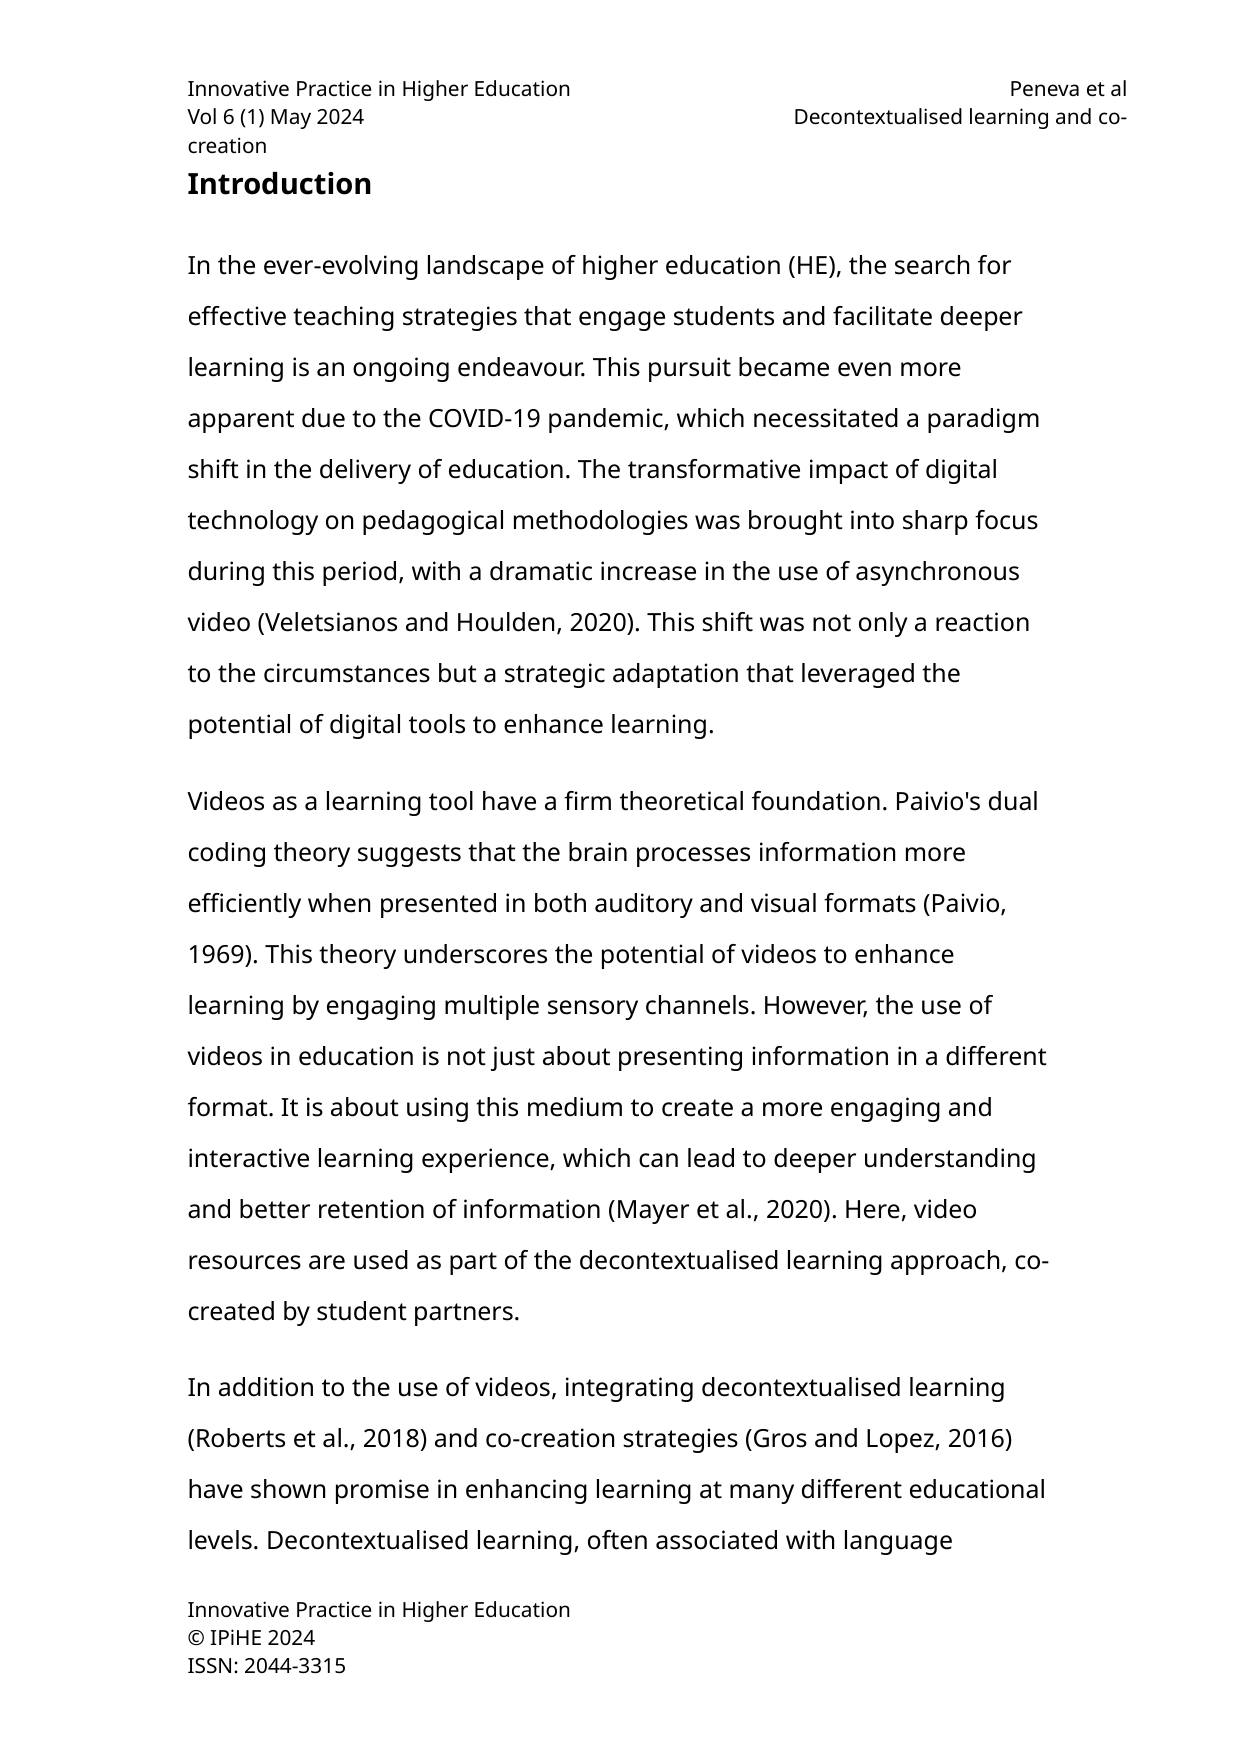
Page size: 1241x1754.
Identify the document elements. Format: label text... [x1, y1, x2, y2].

subtitle Introduction [187, 163, 1053, 203]
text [187, 1370, 1053, 1557]
text In the ever-evolving landscape of higher education (HE), the search for effective teaching strategies that engage students and facilitate deeper learning is an ongoing endeavour. This pursuit became even more apparent due to the COVID-19 pandemic, which necessitated a paradigm shift in the delivery of education. The transformative impact of digital technology on pedagogical methodologies was brought into sharp focus during this period, with a dramatic increase in the use of asynchronous video (Veletsianos and Houlden, 2020). This shift was not only a reaction to the circumstances but a strategic adaptation that leveraged the potential of digital tools to enhance learning. [187, 248, 1053, 741]
text Videos as a learning tool have a firm theoretical foundation. Paivio's dual coding theory suggests that the brain processes information more efficiently when presented in both auditory and visual formats (Paivio, 1969). This theory underscores the potential of videos to enhance learning by engaging multiple sensory channels. However, the use of videos in education is not just about presenting information in a different format. It is about using this medium to create a more engaging and interactive learning experience, which can lead to deeper understanding and better retention of information (Mayer et al., 2020). Here, video resources are used as part of the decontextualised learning approach, co-created by student partners. [187, 783, 1053, 1328]
